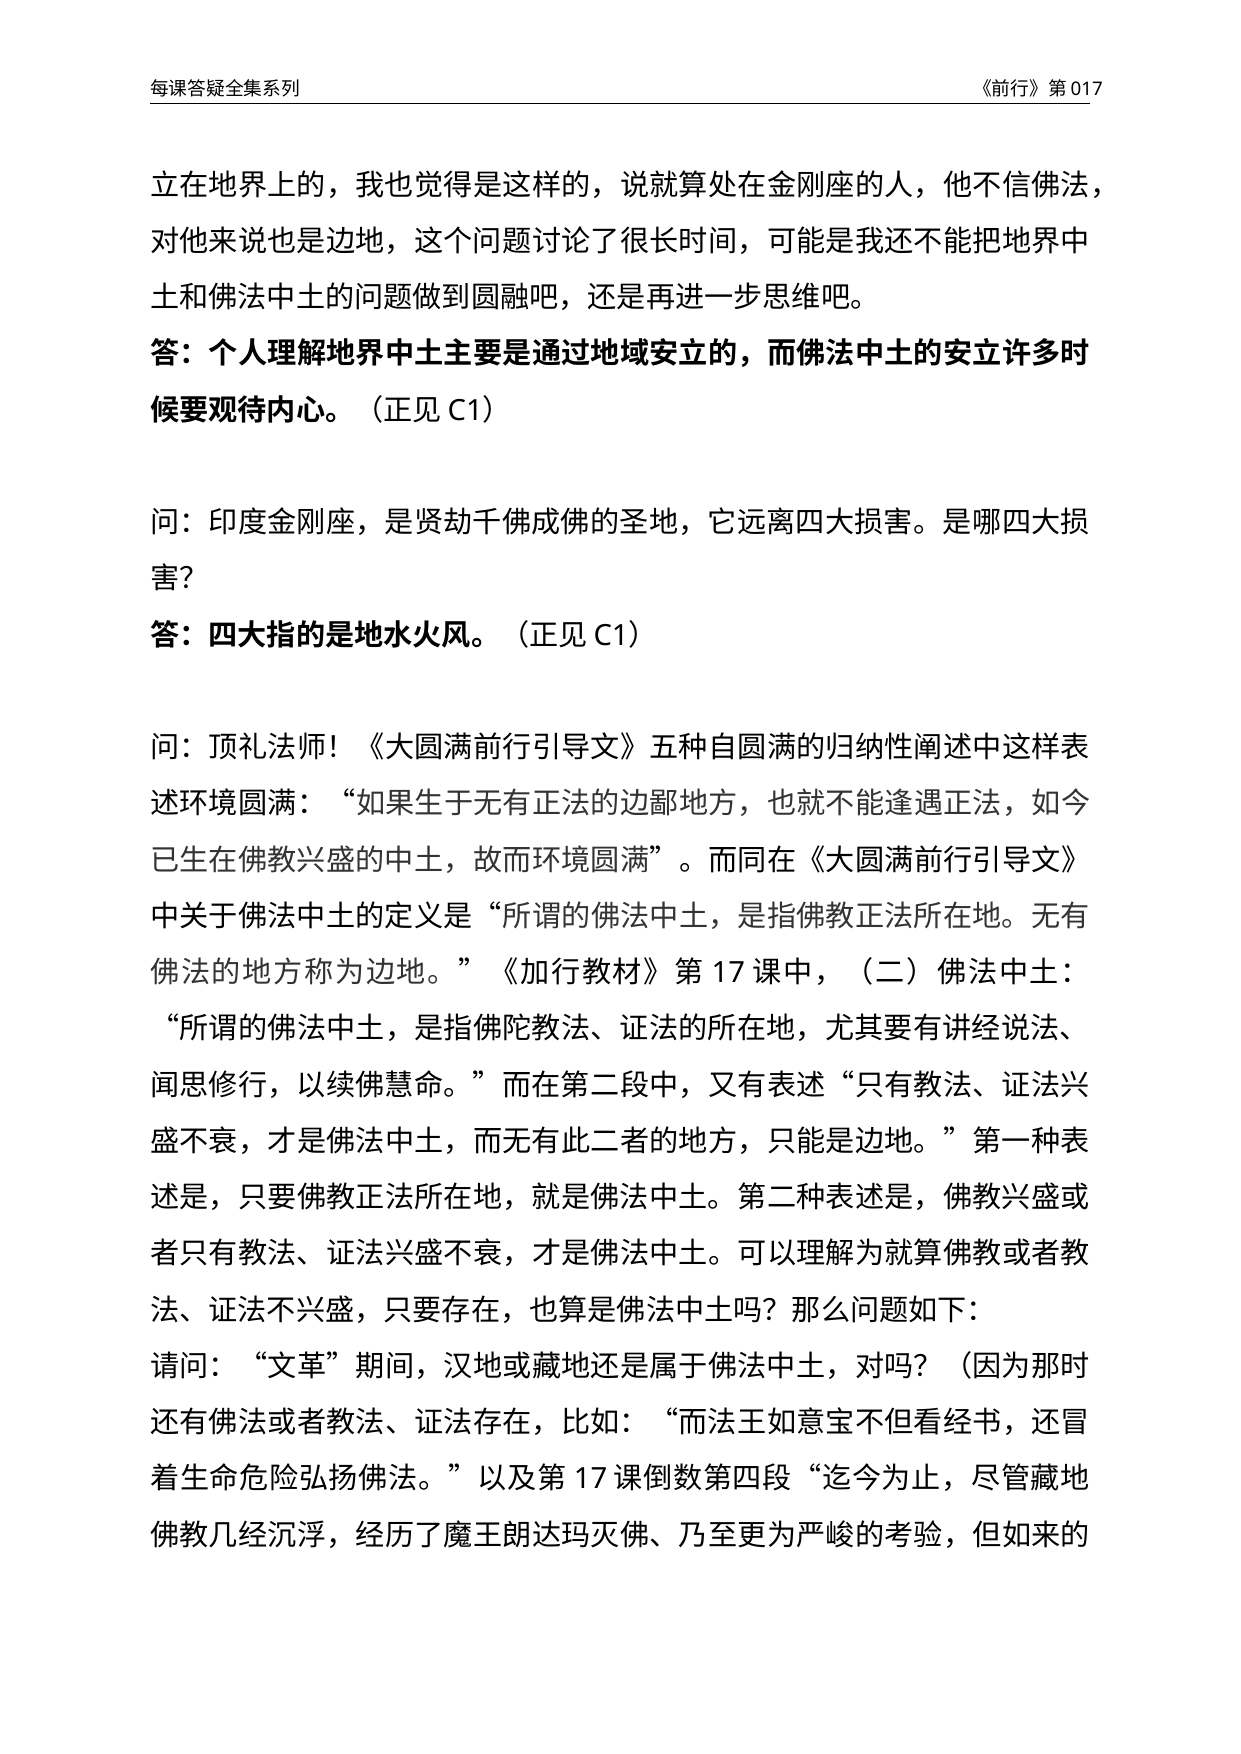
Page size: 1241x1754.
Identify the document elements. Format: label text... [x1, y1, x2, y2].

text 问：印度金刚座，是贤劫千佛成佛的圣地，它远离四大损害。是哪四大损害？ [150, 487, 1090, 600]
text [150, 150, 1090, 319]
text 答：个人理解地界中土主要是通过地域安立的，而佛法中土的安立许多时候要观待内心。（正见C1） [150, 319, 1090, 431]
text 答：四大指的是地水火风。（正见C1） [150, 600, 1090, 656]
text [150, 1331, 1090, 1556]
text 问：顶礼法师！《大圆满前行引导文》五种自圆满的归纳性阐述中这样表述环境圆满：“如果生于无有正法的边鄙地方，也就不能逢遇正法，如今已生在佛教兴盛的中土，故而环境圆满”。而同在《大圆满前行引导文》中关于佛法中土的定义是“所谓的佛法中土，是指佛教正法所在地。无有佛法的地方称为边地。”《加行教材》第17课中，（二）佛法中土：“所谓的佛法中土，是指佛陀教法、证法的所在地，尤其要有讲经说法、闻思修行，以续佛慧命。”而在第二段中，又有表述“只有教法、证法兴盛不衰，才是佛法中土，而无有此二者的地方，只能是边地。”第一种表述是，只要佛教正法所在地，就是佛法中土。第二种表述是，佛教兴盛或者只有教法、证法兴盛不衰，才是佛法中土。可以理解为就算佛教或者教法、证法不兴盛，只要存在，也算是佛法中土吗？那么问题如下： [150, 712, 1090, 1331]
